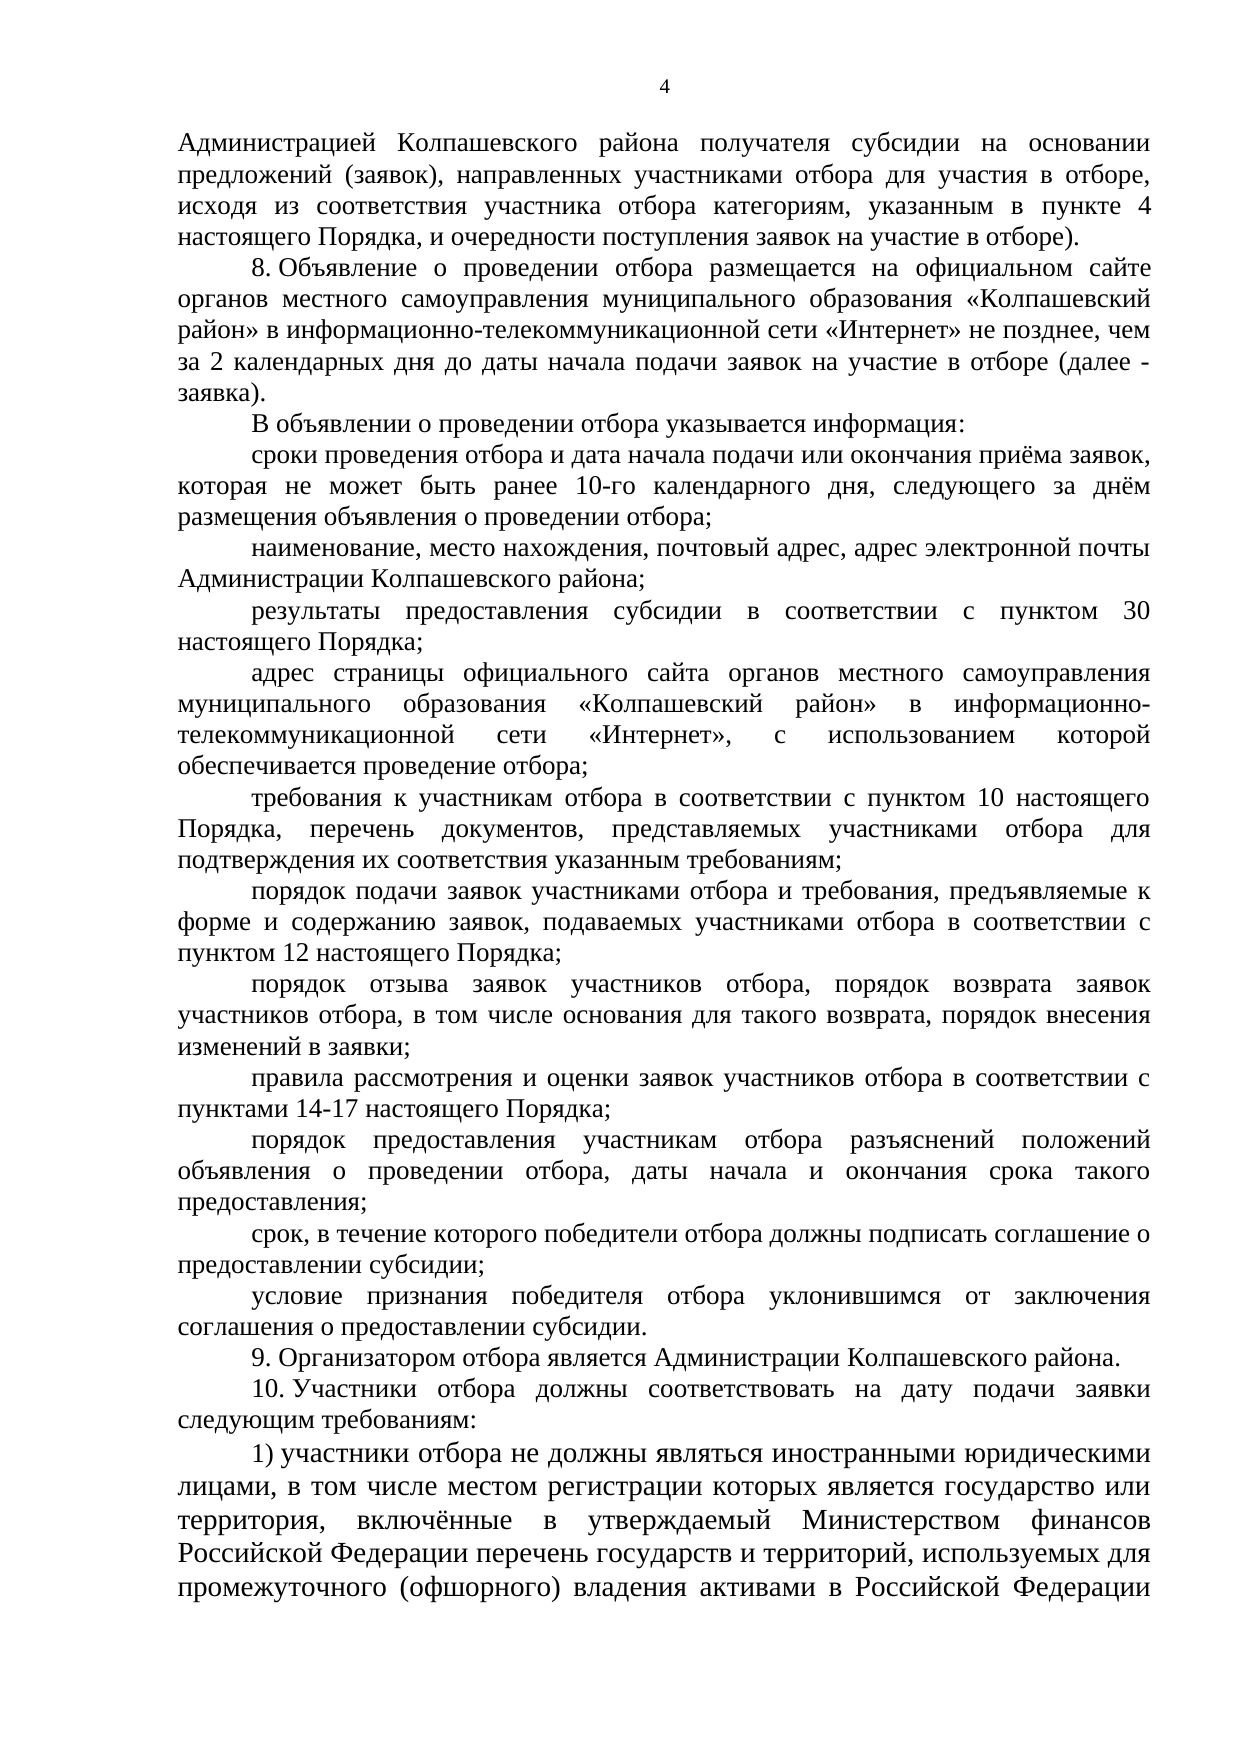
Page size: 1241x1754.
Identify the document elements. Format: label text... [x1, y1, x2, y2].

text В объявлении о проведении отбора указывается информация: [177, 407, 1152, 438]
text адрес страницы официального сайта органов местного самоуправления муниципального образования «Колпашевский район» в информационно-телекоммуникационной сети «Интернет», с использованием которой обеспечивается проведение отбора; [177, 656, 1152, 781]
text 10. Участники отбора должны соответствовать на дату подачи заявки следующим требованиям: [177, 1372, 1152, 1435]
text правила рассмотрения и оценки заявок участников отбора в соответствии с пунктами 14-17 настоящего Порядка; [177, 1061, 1152, 1123]
text порядок подачи заявок участниками отбора и требования, предъявляемые к форме и содержанию заявок, подаваемых участниками отбора в соответствии с пунктом 12 настоящего Порядка; [177, 874, 1152, 967]
text 9. Организатором отбора является Администрации Колпашевского района. [177, 1341, 1152, 1372]
text условие признания победителя отбора уклонившимся от заключения соглашения о предоставлении субсидии. [177, 1279, 1152, 1341]
text наименование, место нахождения, почтовый адрес, адрес электронной почты Администрации Колпашевского района; [177, 531, 1152, 594]
text сроки проведения отбора и дата начала подачи или окончания приёма заявок, которая не может быть ранее 10-го календарного дня, следующего за днём размещения объявления о проведении отбора; [177, 438, 1152, 531]
text требования к участникам отбора в соответствии с пунктом 10 настоящего Порядка, перечень документов, представляемых участниками отбора для подтверждения их соответствия указанным требованиям; [177, 781, 1152, 874]
text результаты предоставления субсидии в соответствии с пунктом 30 настоящего Порядка; [177, 594, 1152, 656]
text 8. Объявление о проведении отбора размещается на официальном сайте органов местного самоуправления муниципального образования «Колпашевский район» в информационно-телекоммуникационной сети «Интернет» не позднее, чем за 2 календарных дня до даты начала подачи заявок на участие в отборе (далее - заявка). [177, 251, 1152, 407]
text порядок отзыва заявок участников отбора, порядок возврата заявок участников отбора, в том числе основания для такого возврата, порядок внесения изменений в заявки; [177, 967, 1152, 1061]
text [177, 127, 1152, 251]
text порядок предоставления участникам отбора разъяснений положений объявления о проведении отбора, даты начала и окончания срока такого предоставления; [177, 1123, 1152, 1217]
text срок, в течение которого победители отбора должны подписать соглашение о предоставлении субсидии; [177, 1217, 1152, 1279]
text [177, 1435, 1152, 1602]
